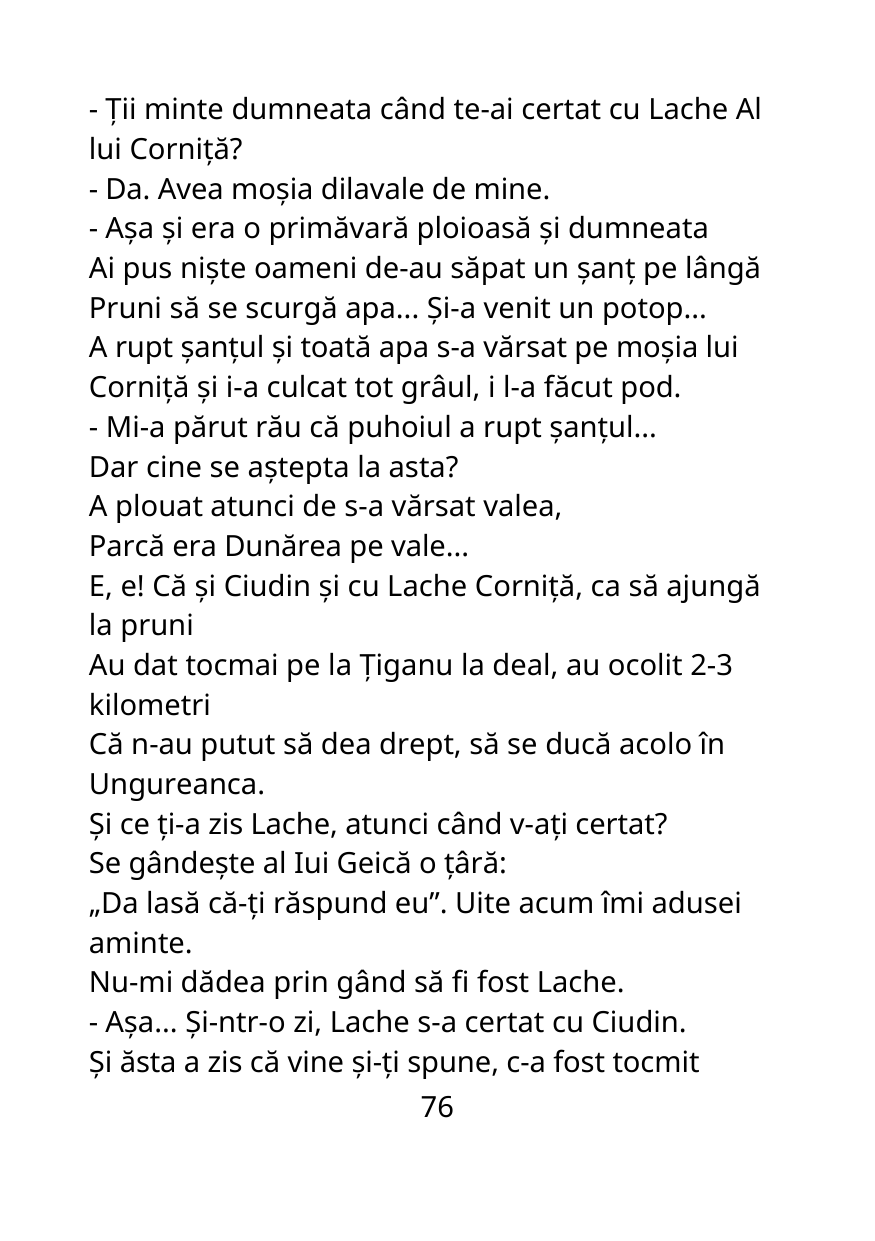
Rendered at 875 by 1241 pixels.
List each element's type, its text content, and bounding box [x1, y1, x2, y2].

text Dar cine se aştepta la asta? [89, 446, 785, 486]
text - Da. Avea moşia dilavale de mine. [89, 168, 785, 208]
text - Mi-a părut rău că puhoiul a rupt şanţul... [89, 406, 785, 446]
text Au dat tocmai pe la Ţiganu la deal, au ocolit 2-3 kilometri [89, 644, 785, 724]
text „Da lasă că-ţi răspund eu”. Uite acum îmi adusei aminte. [89, 882, 785, 962]
text Corniţă şi i-a culcat tot grâul, i l-a făcut pod. [89, 366, 785, 406]
text Parcă era Dunărea pe vale... [89, 525, 785, 565]
text - Ţii minte dumneata când te-ai certat cu Lache Al lui Corniţă? [89, 89, 785, 168]
text - Aşa şi era o primăvară ploioasă şi dumneata [89, 208, 785, 247]
text Se gândeşte al Iui Geică o ţâră: [89, 843, 785, 882]
text - Aşa... Şi-ntr-o zi, Lache s-a certat cu Ciudin. [89, 1001, 785, 1041]
text Pruni să se scurgă apa... Şi-a venit un potop... [89, 287, 785, 327]
text Şi ce ţi-a zis Lache, atunci când v-aţi certat? [89, 803, 785, 843]
text Ai pus nişte oameni de-au săpat un şanţ pe lângă [89, 247, 785, 287]
text Nu-mi dădea prin gând să fi fost Lache. [89, 962, 785, 1001]
text E, e! Că şi Ciudin şi cu Lache Corniţă, ca să ajungă la pruni [89, 565, 785, 644]
text Şi ăsta a zis că vine şi-ţi spune, c-a fost tocmit [89, 1041, 785, 1081]
text A plouat atunci de s-a vărsat valea, [89, 486, 785, 525]
text Că n-au putut să dea drept, să se ducă acolo în Ungureanca. [89, 724, 785, 803]
text A rupt şanţul şi toată apa s-a vărsat pe moşia lui [89, 327, 785, 366]
